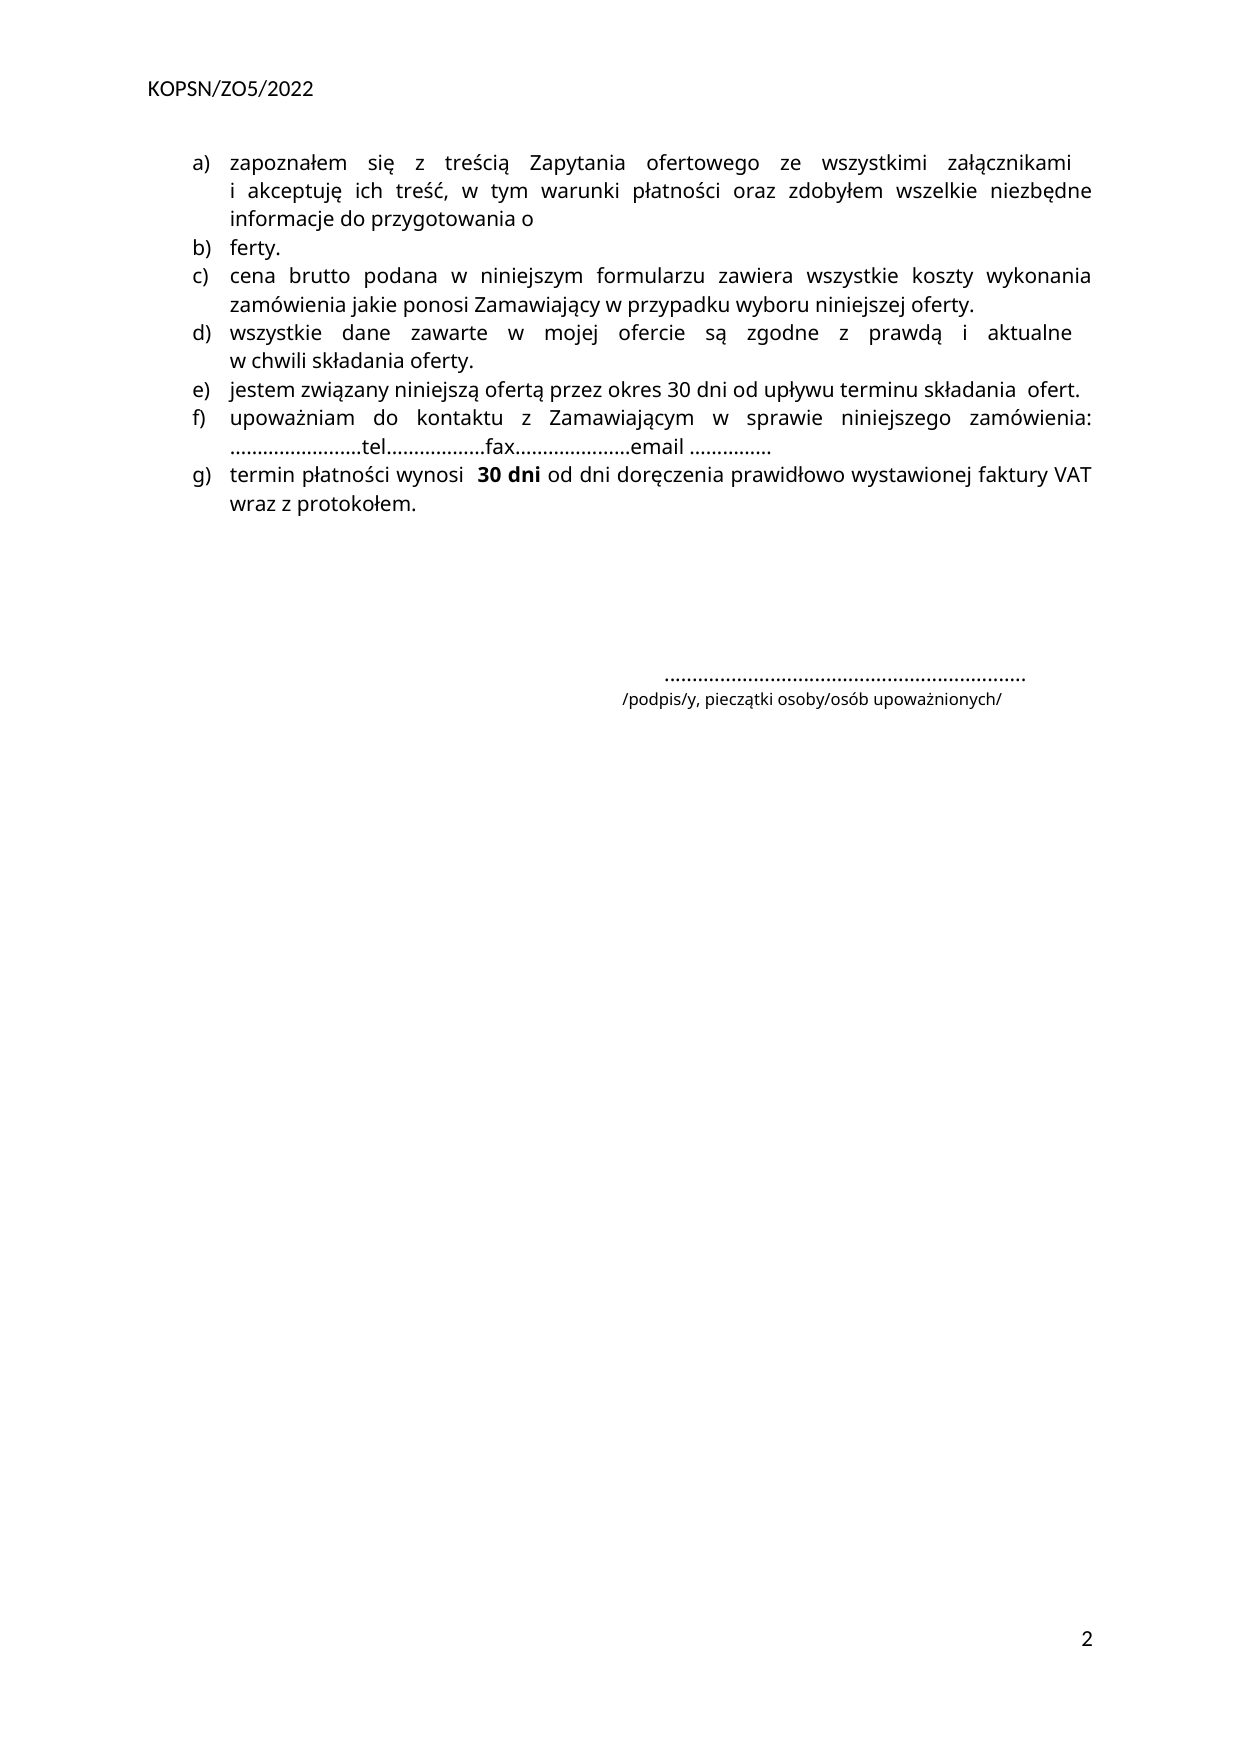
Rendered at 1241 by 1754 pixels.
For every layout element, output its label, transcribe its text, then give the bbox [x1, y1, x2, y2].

list jestem związany niniejszą ofertą przez okres 30 dni od upływu terminu składania ofert. [192, 375, 1093, 403]
text ................................................................. [598, 659, 1093, 688]
text /podpis/y, pieczątki osoby/osób upoważnionych/ [532, 688, 1093, 711]
list cena brutto podana w niniejszym formularzu zawiera wszystkie koszty wykonania zamówienia jakie ponosi Zamawiający w przypadku wyboru niniejszej oferty. [192, 261, 1093, 318]
list ferty. [192, 233, 1093, 261]
list termin płatności wynosi 30 dni od dni doręczenia prawidłowo wystawionej faktury VAT wraz z protokołem. [192, 460, 1093, 517]
list upoważniam do kontaktu z Zamawiającym w sprawie niniejszego zamówienia:………………..….tel………………fax…………………email …………… [192, 403, 1093, 460]
list zapoznałem się z treścią Zapytania ofertowego ze wszystkimi załącznikami i akceptuję ich treść, w tym warunki płatności oraz zdobyłem wszelkie niezbędne informacje do przygotowania o [192, 148, 1093, 233]
list wszystkie dane zawarte w mojej ofercie są zgodne z prawdą i aktualne w chwili składania oferty. [192, 318, 1093, 375]
